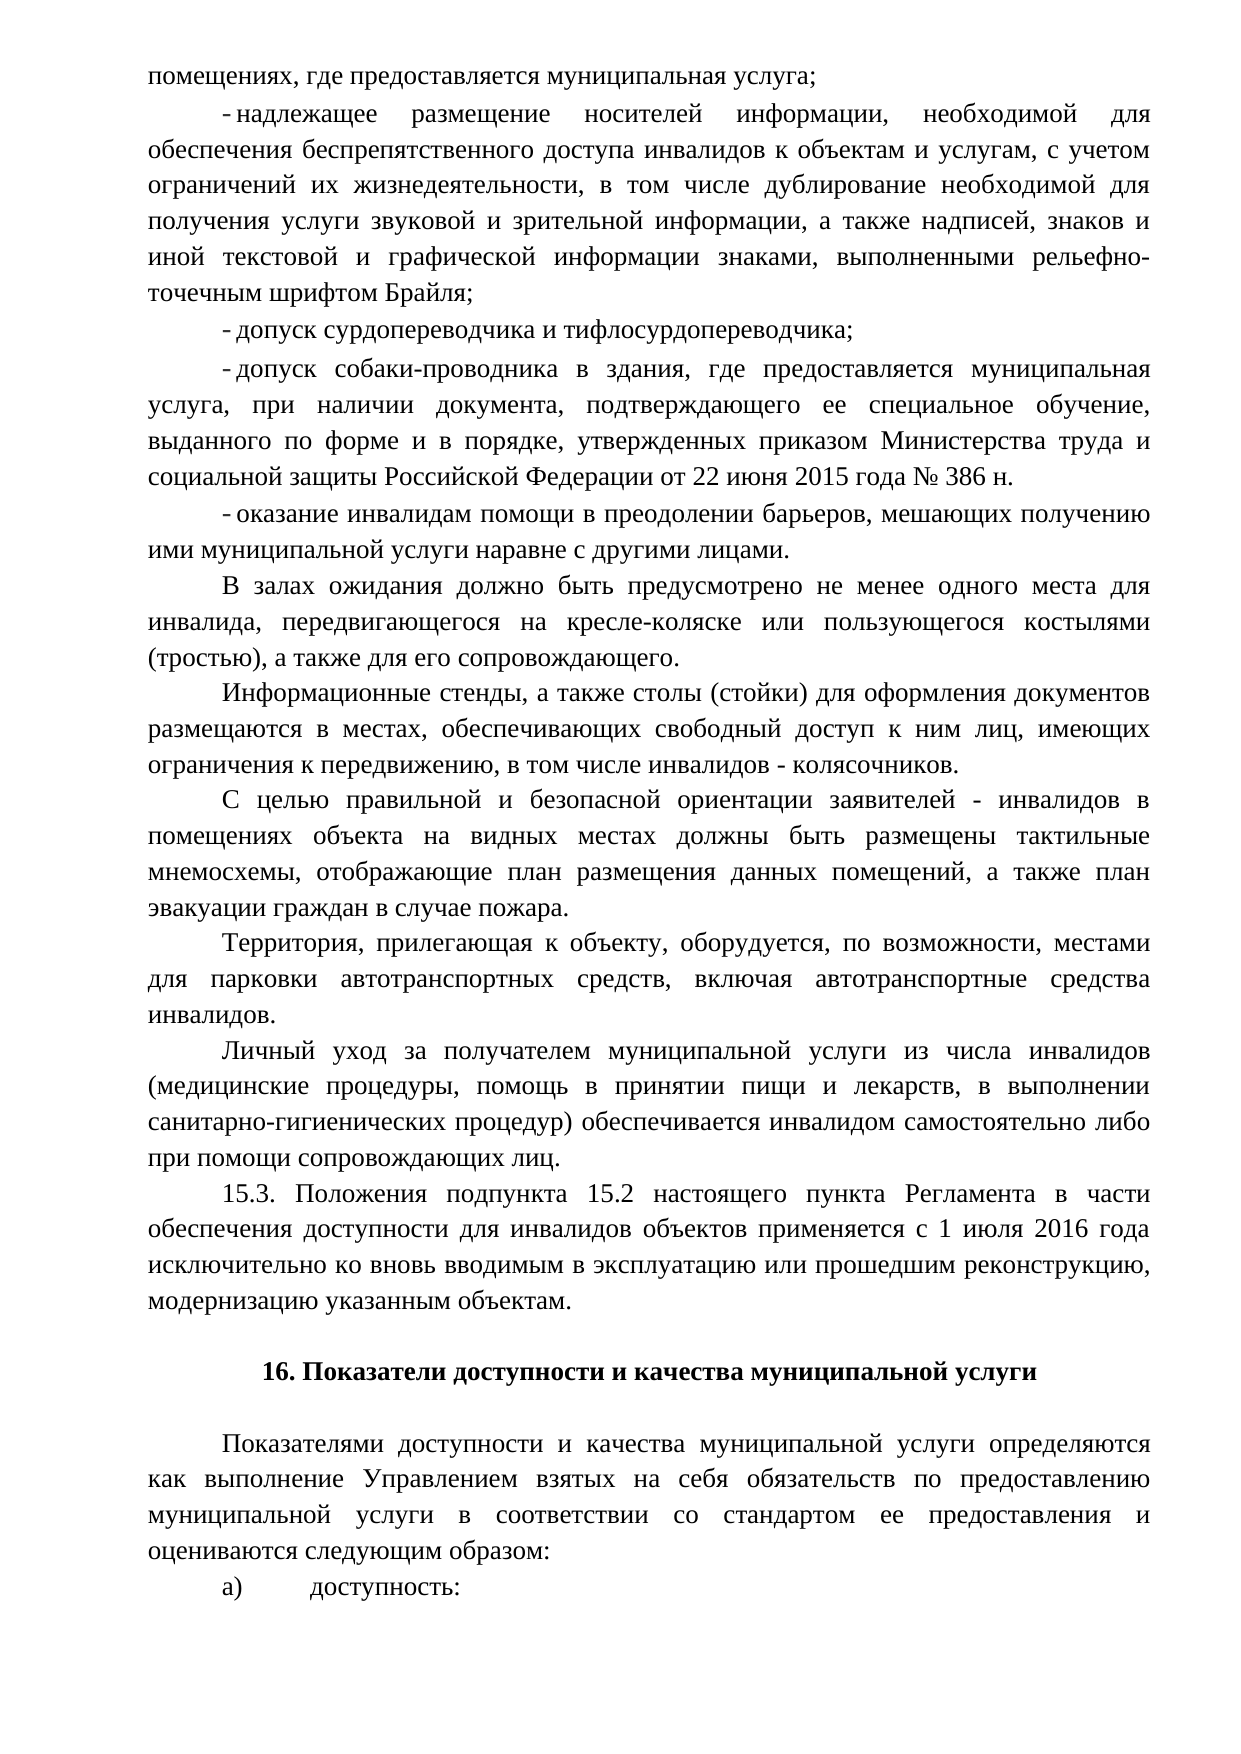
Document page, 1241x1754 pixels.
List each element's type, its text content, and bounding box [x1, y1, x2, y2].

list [148, 59, 1152, 90]
list допуск собаки-проводника в здания, где предоставляется муниципальная услуга, при наличии документа, подтверждающего ее специальное обучение, выданного по форме и в порядке, утвержденных приказом Министерства труда и социальной защиты Российской Федерации от 22 июня 2015 года № 386 н. [148, 350, 1152, 491]
text Информационные стенды, а также столы (стойки) для оформления документов размещаются в местах, обеспечивающих свободный доступ к ним лиц, имеющих ограничения к передвижению, в том числе инвалидов - колясочников. [148, 676, 1152, 779]
text В залах ожидания должно быть предусмотрено не менее одного места для инвалида, передвигающегося на кресле-коляске или пользующегося костылями (тростью), а также для его сопровождающего. [148, 569, 1152, 672]
text Показателями доступности и качества муниципальной услуги определяются как выполнение Управлением взятых на себя обязательств по предоставлению муниципальной услуги в соответствии со стандартом ее предоставления и оцениваются следующим образом: [148, 1427, 1152, 1565]
list допуск сурдопереводчика и тифлосурдопереводчика; [148, 312, 1152, 345]
text 15.3. Положения подпункта 15.2 настоящего пункта Регламента в части обеспечения доступности для инвалидов объектов применяется с 1 июля 2016 года исключительно ко вновь вводимым в эксплуатацию или прошедшим реконструкцию, модернизацию указанным объектам. [148, 1177, 1152, 1315]
list оказание инвалидам помощи в преодолении барьеров, мешающих получению ими муниципальной услуги наравне с другими лицами. [148, 495, 1152, 565]
list надлежащее размещение носителей информации, необходимой для обеспечения беспрепятственного доступа инвалидов к объектам и услугам, с учетом ограничений их жизнедеятельности, в том числе дублирование необходимой для получения услуги звуковой и зрительной информации, а также надписей, знаков и иной текстовой и графической информации знаками, выполненными рельефно-точечным шрифтом Брайля; [148, 95, 1152, 307]
text Личный уход за получателем муниципальной услуги из числа инвалидов (медицинские процедуры, помощь в принятии пищи и лекарств, в выполнении санитарно-гигиенических процедур) обеспечивается инвалидом самостоятельно либо при помощи сопровождающих лиц. [148, 1034, 1152, 1172]
text 16. Показатели доступности и качества муниципальной услуги [148, 1355, 1152, 1386]
list доступность: [148, 1570, 1152, 1601]
text Территория, прилегающая к объекту, оборудуется, по возможности, местами для парковки автотранспортных средств, включая автотранспортные средства инвалидов. [148, 927, 1152, 1029]
text С целью правильной и безопасной ориентации заявителей - инвалидов в помещениях объекта на видных местах должны быть размещены тактильные мнемосхемы, отображающие план размещения данных помещений, а также план эвакуации граждан в случае пожара. [148, 784, 1152, 922]
